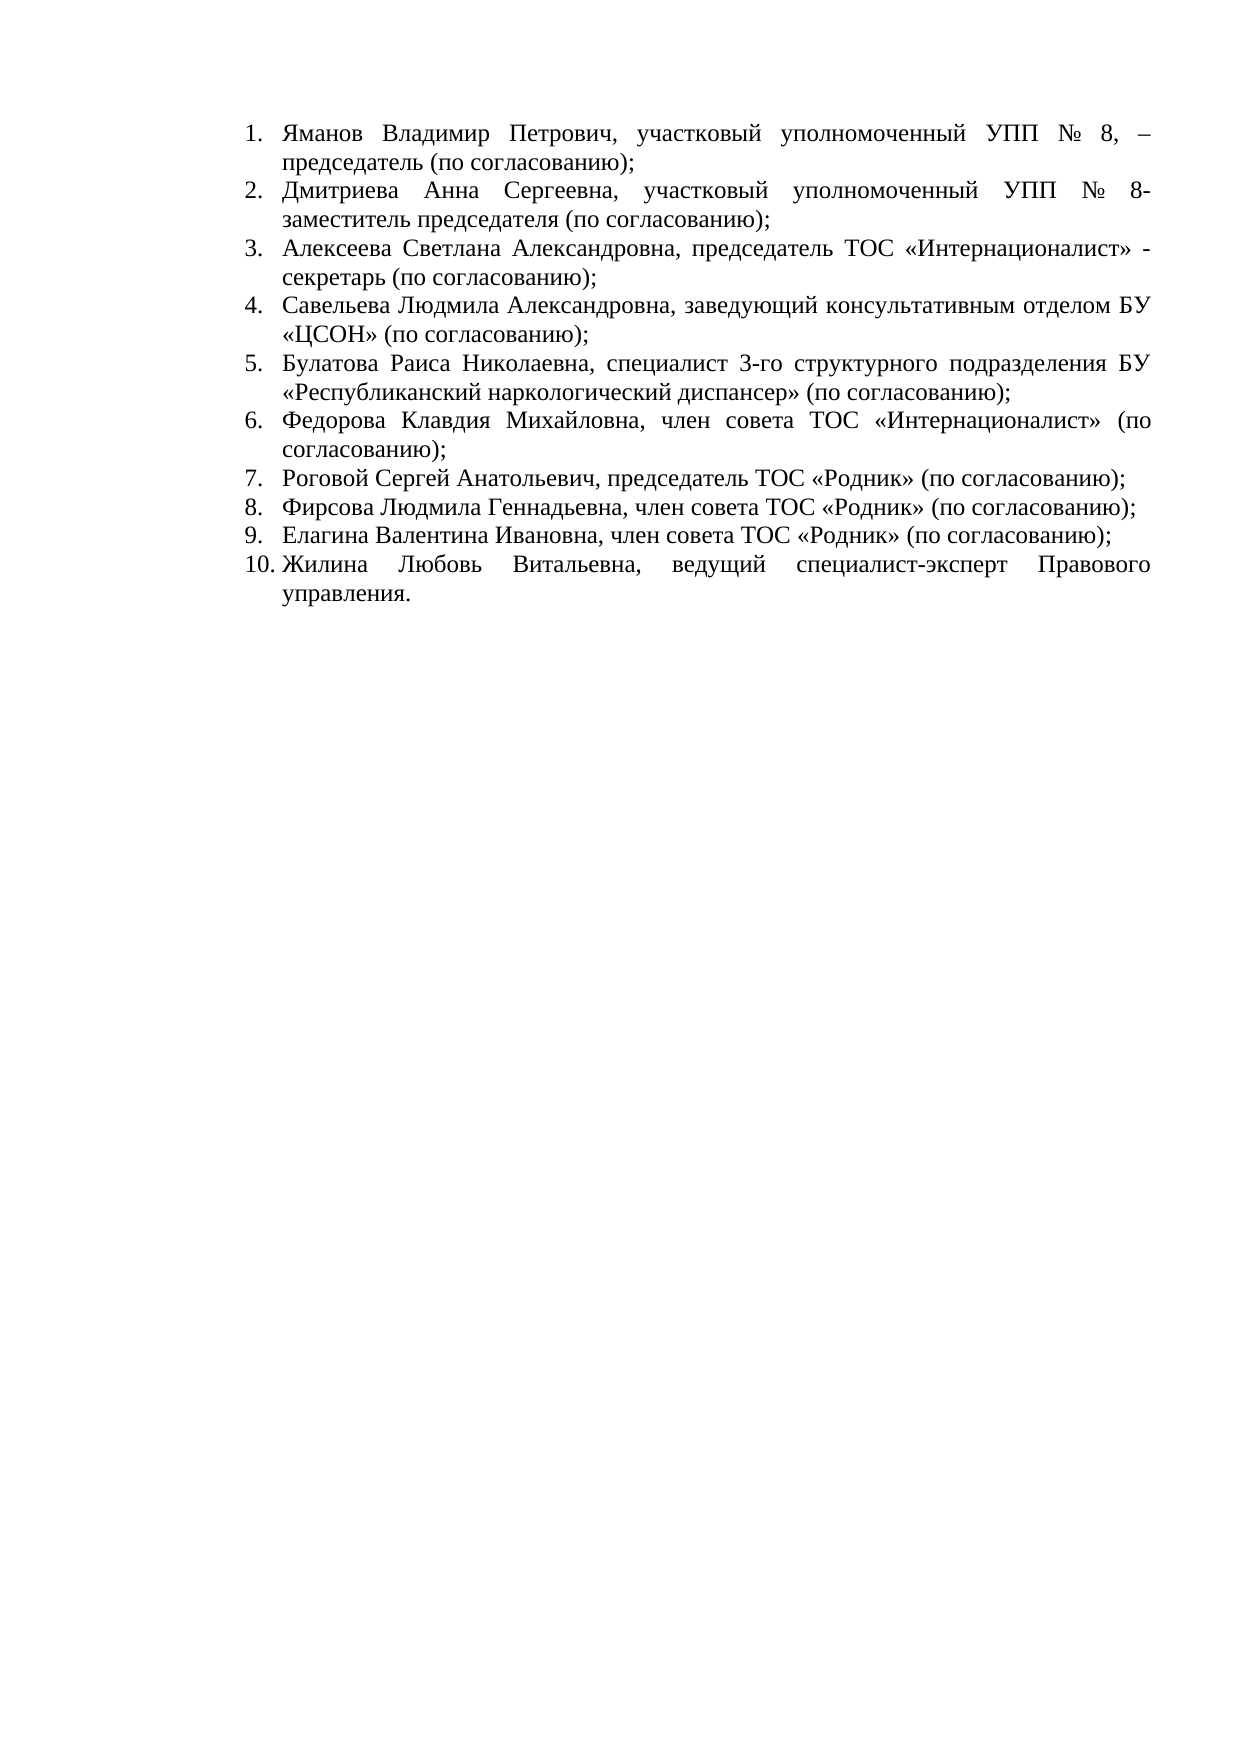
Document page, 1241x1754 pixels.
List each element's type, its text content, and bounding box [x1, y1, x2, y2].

list Савельева Людмила Александровна, заведующий консультативным отделом БУ «ЦСОН» (по согласованию); [244, 291, 1152, 348]
list Роговой Сергей Анатольевич, председатель ТОС «Родник» (по согласованию); [244, 463, 1152, 492]
list Елагина Валентина Ивановна, член совета ТОС «Родник» (по согласованию); [244, 521, 1152, 549]
list Жилина Любовь Витальевна, ведущий специалист-эксперт Правового управления. [244, 549, 1152, 607]
list Дмитриева Анна Сергеевна, участковый уполномоченный УПП № 8- заместитель председателя (по согласованию); [244, 176, 1152, 233]
list Фирсова Людмила Геннадьевна, член совета ТОС «Родник» (по согласованию); [244, 492, 1152, 521]
list Яманов Владимир Петрович, участковый уполномоченный УПП № 8, – председатель (по согласованию); [244, 118, 1152, 176]
list Алексеева Светлана Александровна, председатель ТОС «Интернационалист» - секретарь (по согласованию); [244, 233, 1152, 291]
list Федорова Клавдия Михайловна, член совета ТОС «Интернационалист» (по согласованию); [244, 406, 1152, 463]
list Булатова Раиса Николаевна, специалист 3-го структурного подразделения БУ «Республиканский наркологический диспансер» (по согласованию); [244, 348, 1152, 406]
